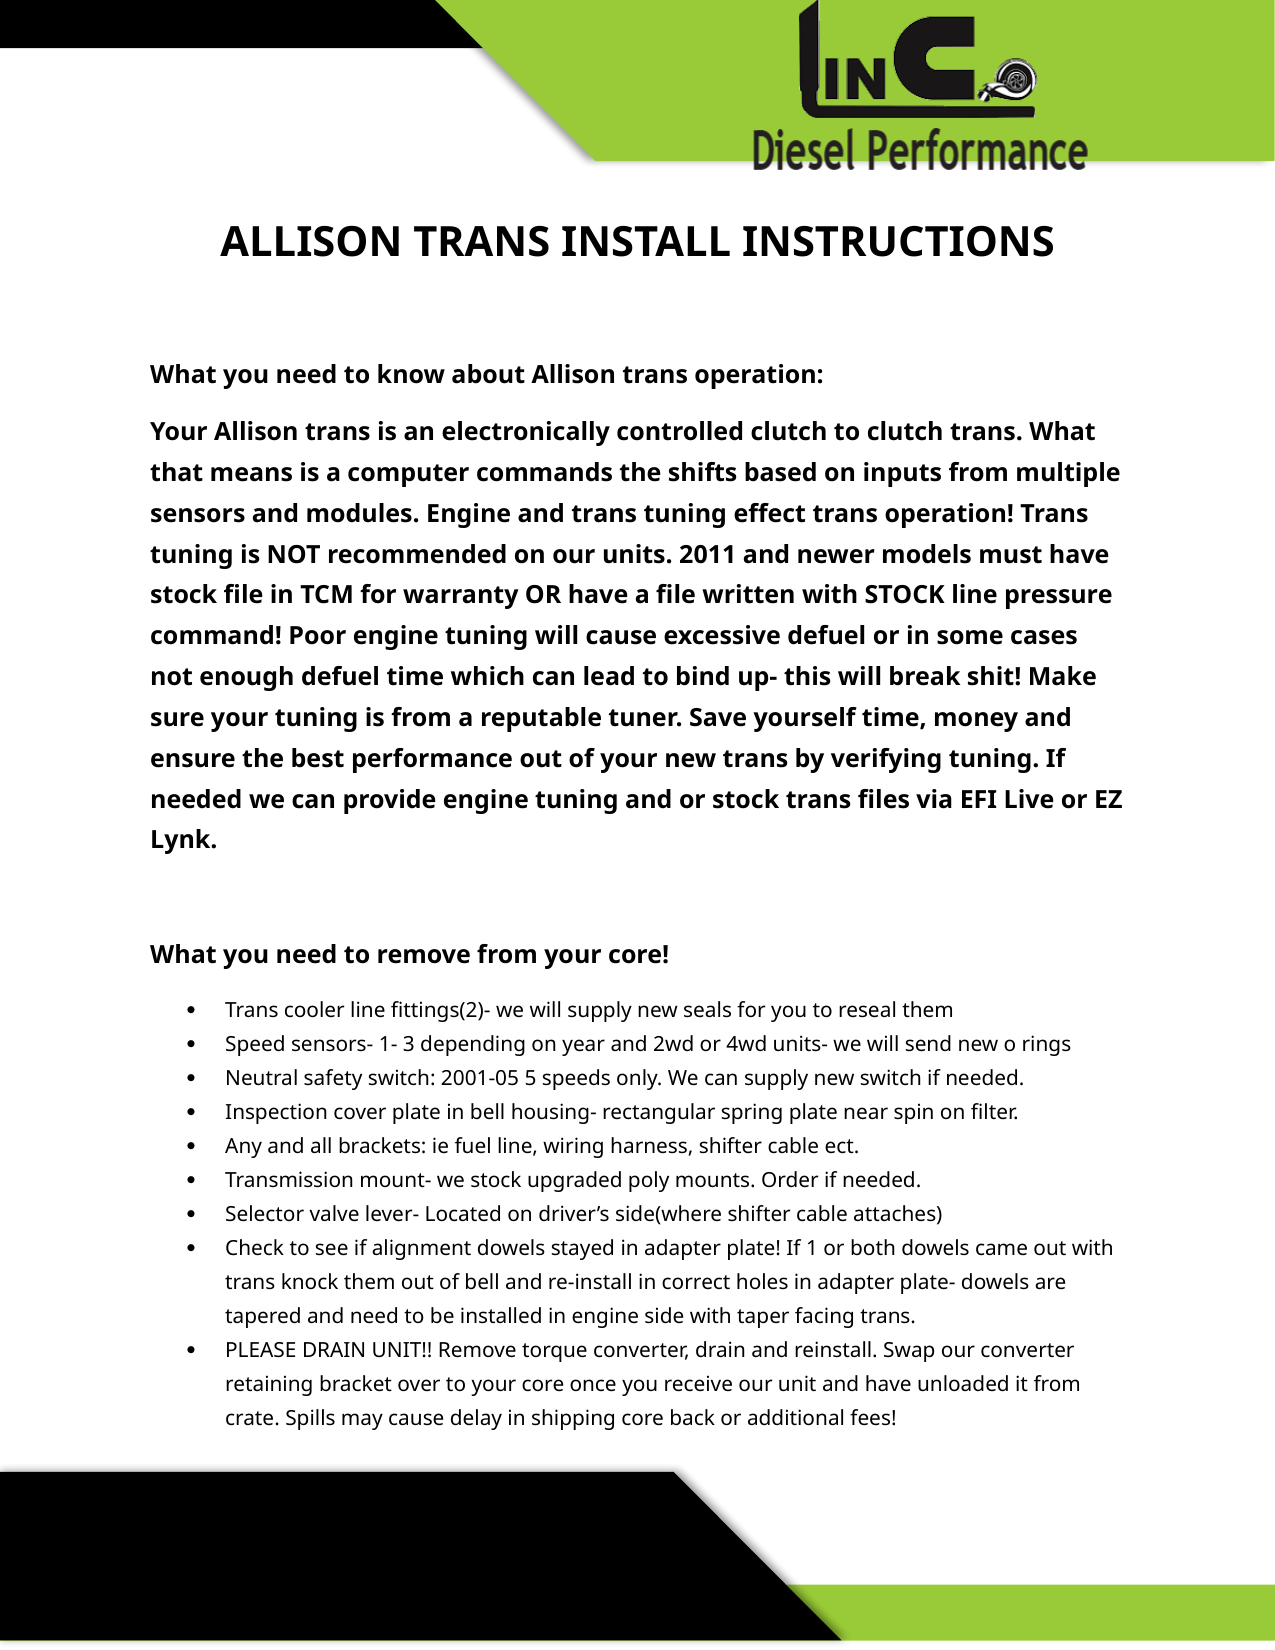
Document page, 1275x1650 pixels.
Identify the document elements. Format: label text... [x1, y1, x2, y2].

list Any and all brackets: ie fuel line, wiring harness, shifter cable ect. [187, 1131, 1125, 1159]
list PLEASE DRAIN UNIT!! Remove torque converter, drain and reinstall. Swap our converter retaining bracket over to your core once you receive our unit and have unloaded it from crate. Spills may cause delay in shipping core back or additional fees! [187, 1335, 1125, 1432]
list Transmission mount- we stock upgraded poly mounts. Order if needed. [187, 1165, 1125, 1193]
text What you need to know about Allison trans operation: [150, 356, 1125, 390]
text Your Allison trans is an electronically controlled clutch to clutch trans. What that means is a computer commands the shifts based on inputs from multiple sensors and modules. Engine and trans tuning effect trans operation! Trans tuning is NOT recommended on our units. 2011 and newer models must have stock file in TCM for warranty OR have a file written with STOCK line pressure command! Poor engine tuning will cause excessive defuel or in some cases not enough defuel time which can lead to bind up- this will break shit! Make sure your tuning is from a reputable tuner. Save yourself time, money and ensure the best performance out of your new trans by verifying tuning. If needed we can provide engine tuning and or stock trans files via EFI Live or EZ Lynk. [150, 414, 1125, 856]
list Speed sensors- 1- 3 depending on year and 2wd or 4wd units- we will send new o rings [187, 1029, 1125, 1057]
list Selector valve lever- Located on driver’s side(where shifter cable attaches) [187, 1199, 1125, 1227]
list Check to see if alignment dowels stayed in adapter plate! If 1 or both dowels came out with trans knock them out of bell and re-install in correct holes in adapter plate- dowels are tapered and need to be installed in engine side with taper facing trans. [187, 1233, 1125, 1330]
list Neutral safety switch: 2001-05 5 speeds only. We can supply new switch if needed. [187, 1063, 1125, 1091]
list Inspection cover plate in bell housing- rectangular spring plate near spin on filter. [187, 1097, 1125, 1125]
picture [481, 0, 1275, 184]
list Trans cooler line fittings(2)- we will supply new seals for you to reseal them [187, 995, 1125, 1023]
text What you need to remove from your core! [150, 937, 1125, 971]
subtitle Allison trans install instructions [150, 211, 1125, 268]
